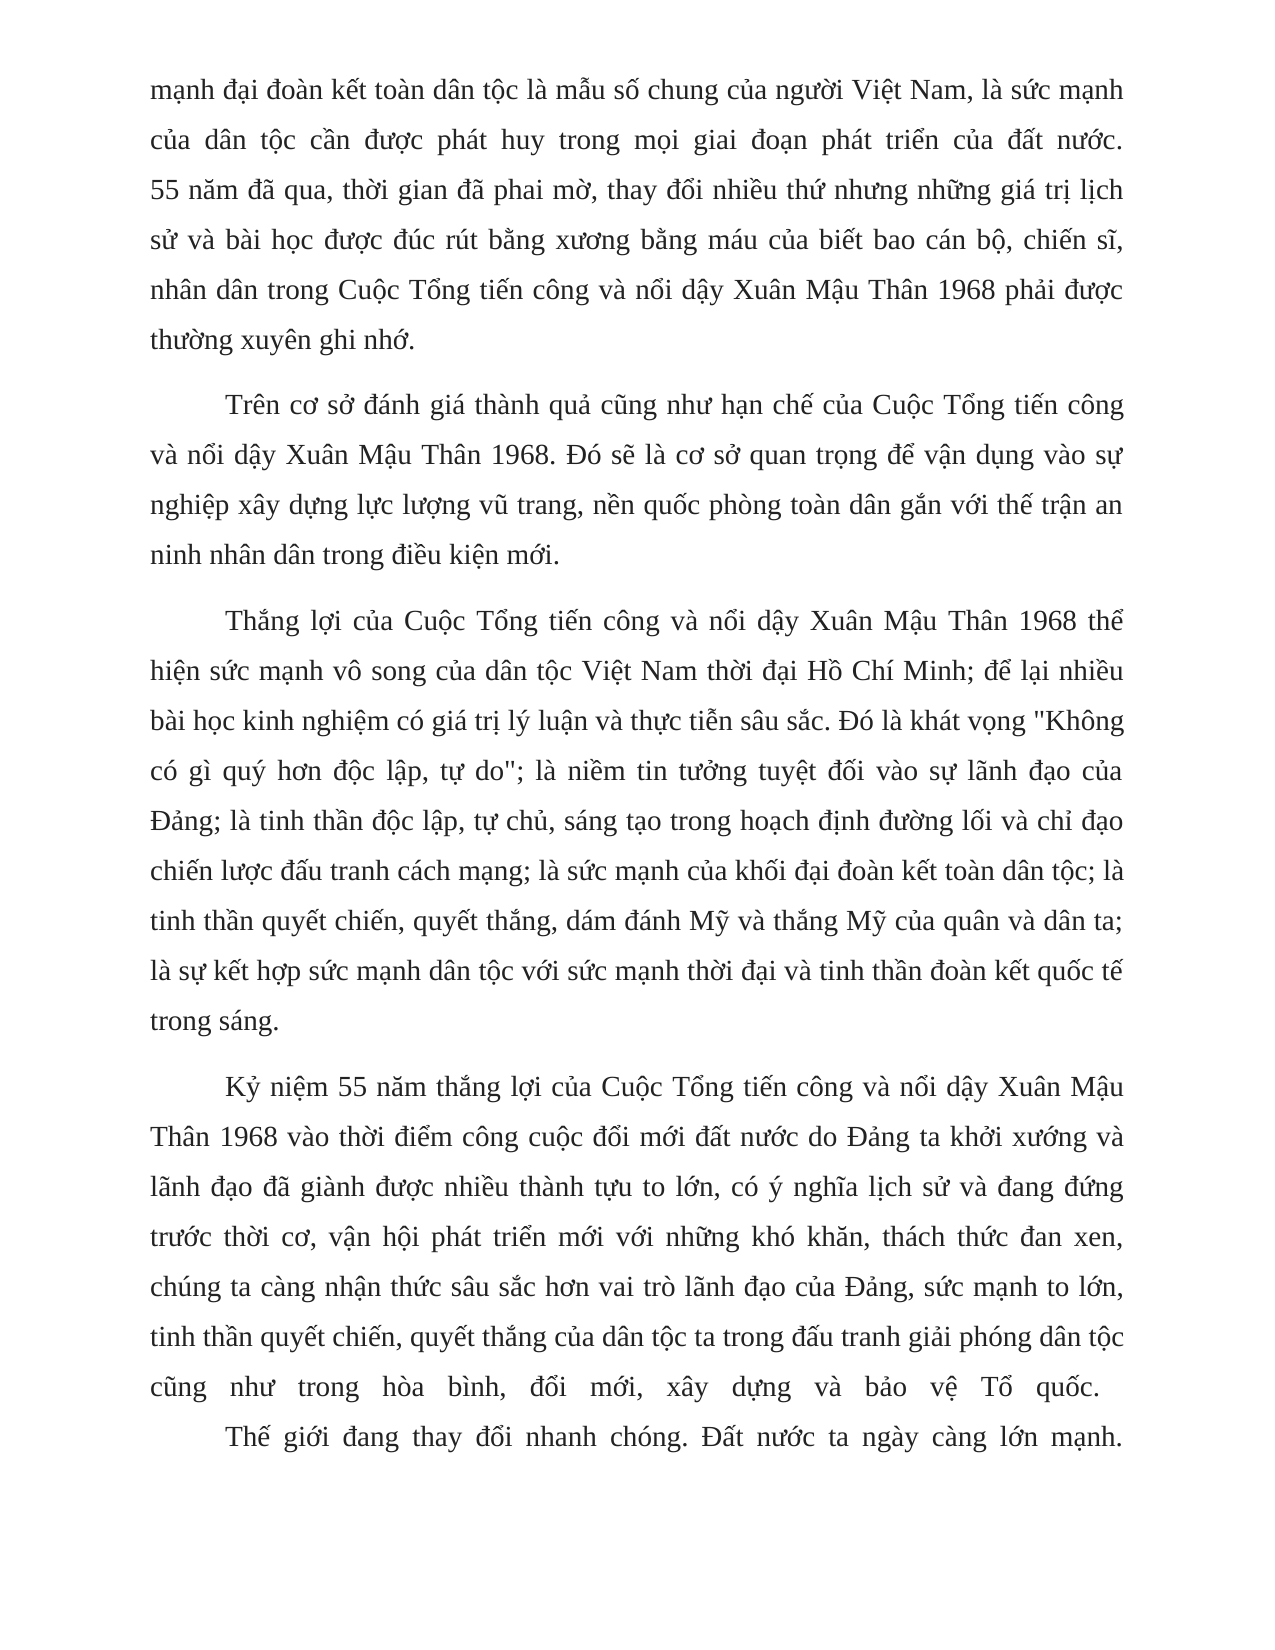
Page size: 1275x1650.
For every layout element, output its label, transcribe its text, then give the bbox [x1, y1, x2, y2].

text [150, 1056, 1125, 1456]
text Thắng lợi của Cuộc Tổng tiến công và nổi dậy Xuân Mậu Thân 1968 thể hiện sức mạnh vô song của dân tộc Việt Nam thời đại Hồ Chí Minh; để lại nhiều bài học kinh nghiệm có giá trị lý luận và thực tiễn sâu sắc. Đó là khát vọng "Không có gì quý hơn độc lập, tự do"; là niềm tin tưởng tuyệt đối vào sự lãnh đạo của Đảng; là tinh thần độc lập, tự chủ, sáng tạo trong hoạch định đường lối và chỉ đạo chiến lược đấu tranh cách mạng; là sức mạnh của khối đại đoàn kết toàn dân tộc; là tinh thần quyết chiến, quyết thắng, dám đánh Mỹ và thắng Mỹ của quân và dân ta; là sự kết hợp sức mạnh dân tộc với sức mạnh thời đại và tinh thần đoàn kết quốc tế trong sáng. [150, 590, 1125, 1040]
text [150, 59, 1125, 359]
text Trên cơ sở đánh giá thành quả cũng như hạn chế của Cuộc Tổng tiến công và nổi dậy Xuân Mậu Thân 1968. Đó sẽ là cơ sở quan trọng để vận dụng vào sự nghiệp xây dựng lực lượng vũ trang, nền quốc phòng toàn dân gắn với thế trận an ninh nhân dân trong điều kiện mới. [150, 375, 1125, 575]
